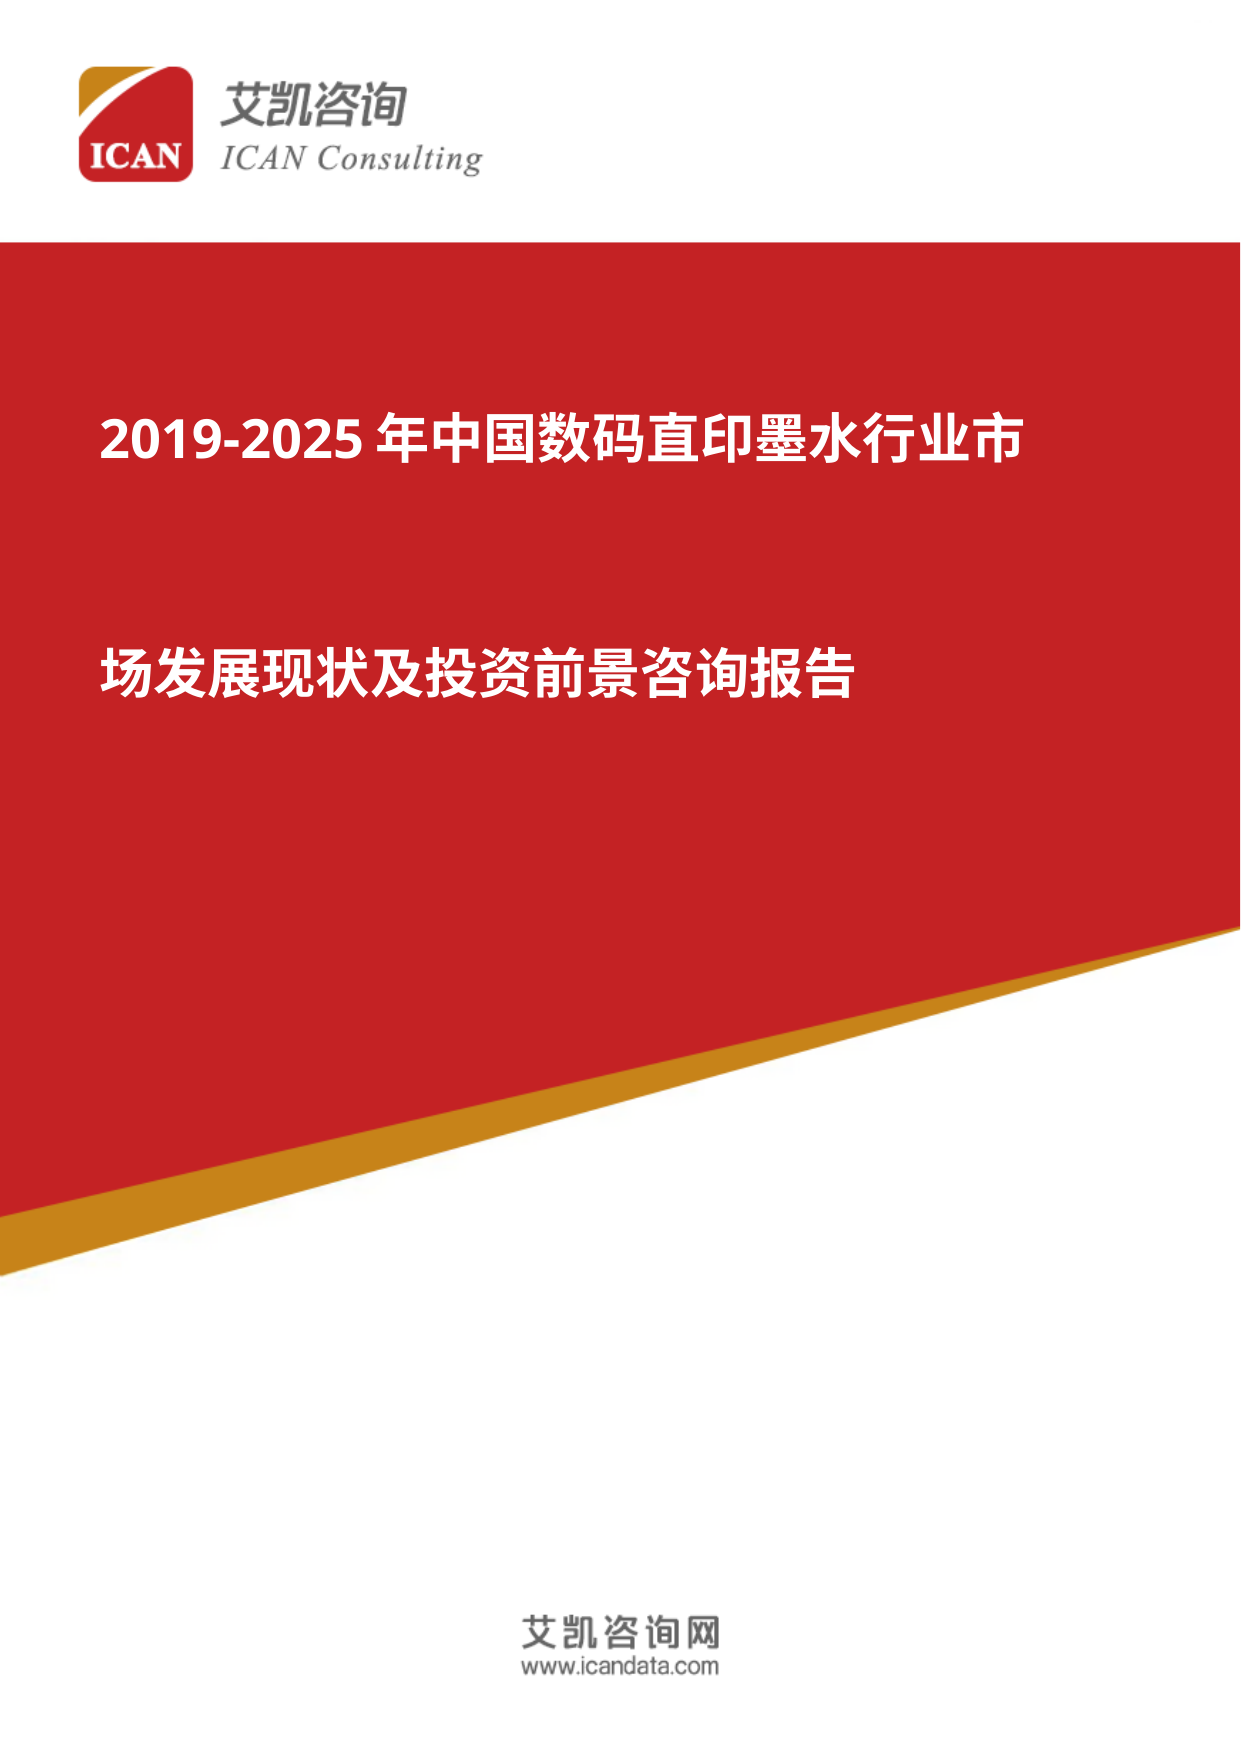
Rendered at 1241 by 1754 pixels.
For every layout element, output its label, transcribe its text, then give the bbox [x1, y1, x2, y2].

subtitle 2019-2025年中国数码直印墨水行业市场发展现状及投资前景咨询报告 [99, 386, 1053, 718]
picture [0, 5, 1241, 1754]
